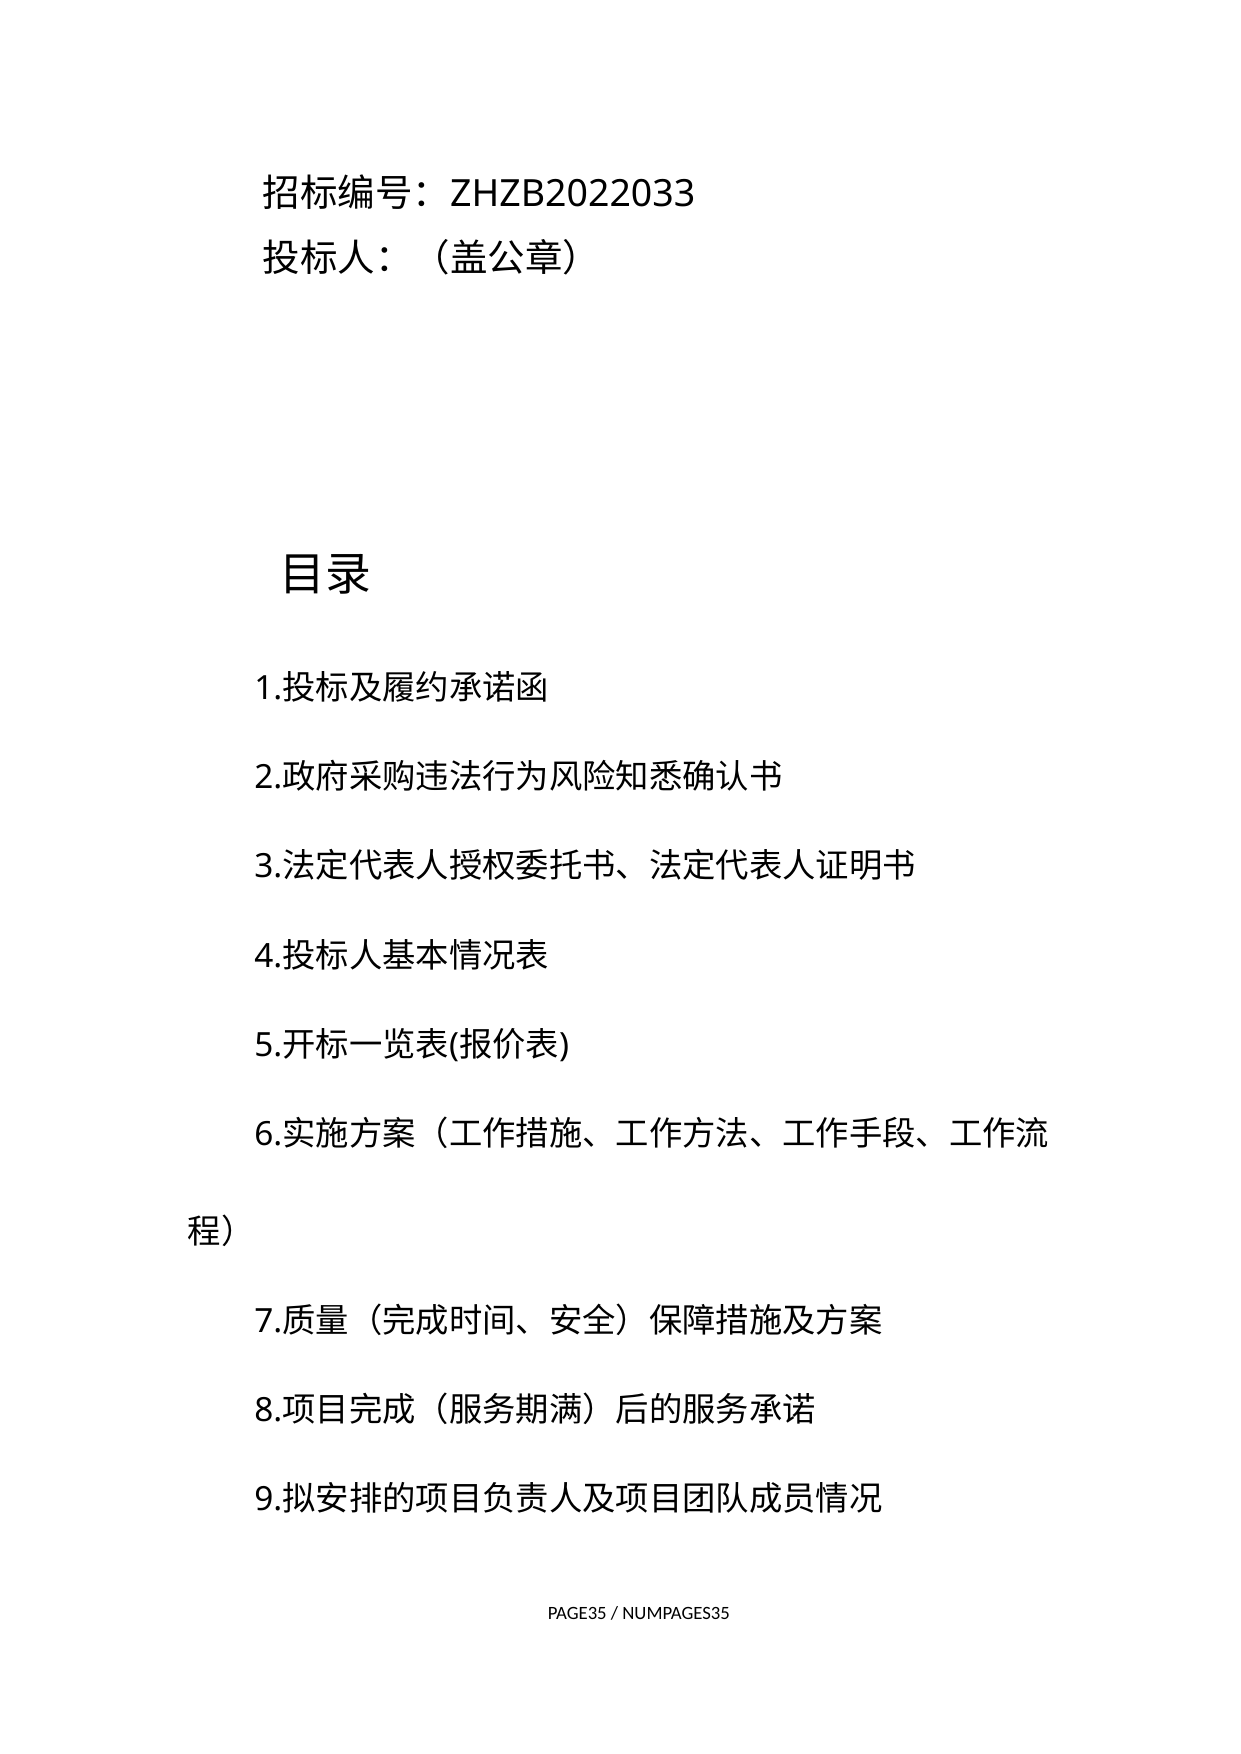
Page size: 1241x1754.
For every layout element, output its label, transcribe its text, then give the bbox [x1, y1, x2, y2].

text 2.政府采购违法行为风险知悉确认书 [187, 742, 1053, 807]
text 投标人：（盖公章） [187, 222, 1053, 287]
text 6.实施方案（工作措施、工作方法、工作手段、工作流程） [187, 1098, 1053, 1261]
text 5.开标一览表(报价表) [187, 1009, 1053, 1074]
text 4.投标人基本情况表 [187, 920, 1053, 985]
text 7.质量（完成时间、安全）保障措施及方案 [187, 1285, 1053, 1350]
text 3.法定代表人授权委托书、法定代表人证明书 [187, 831, 1053, 896]
text 1.投标及履约承诺函 [187, 653, 1053, 718]
text 招标编号：ZHZB2022033 [187, 157, 1053, 222]
text 8.项目完成（服务期满）后的服务承诺 [187, 1374, 1053, 1439]
text 目录 [187, 522, 1053, 619]
text 9.拟安排的项目负责人及项目团队成员情况 [187, 1463, 1053, 1528]
